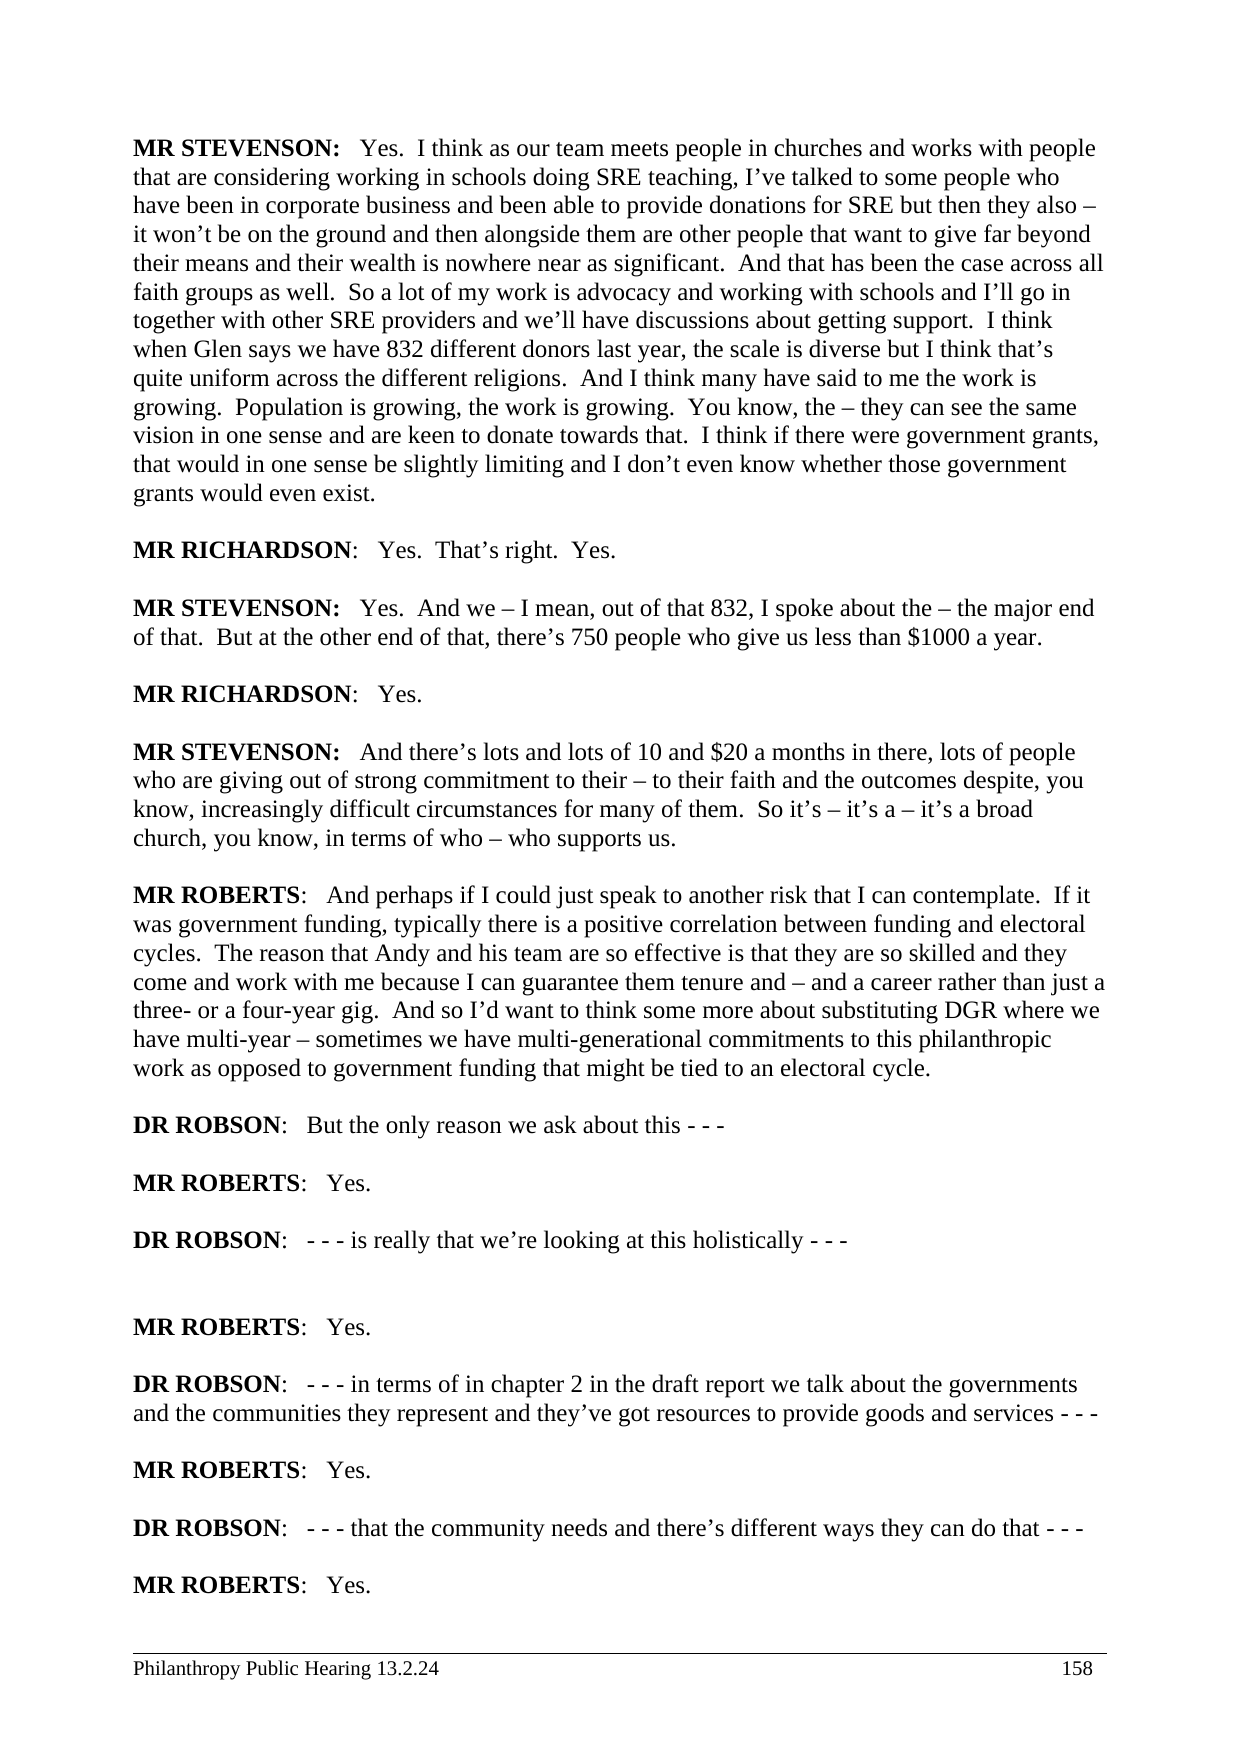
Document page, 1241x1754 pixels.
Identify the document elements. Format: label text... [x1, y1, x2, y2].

text MR STEVENSON: Yes. I think as our team meets people in churches and works with people that are considering working in schools doing SRE teaching, I’ve talked to some people who have been in corporate business and been able to provide donations for SRE but then they also – it won’t be on the ground and then alongside them are other people that want to give far beyond their means and their wealth is nowhere near as significant. And that has been the case across all faith groups as well. So a lot of my work is advocacy and working with schools and I’ll go in together with other SRE providers and we’ll have discussions about getting support. I think when Glen says we have 832 different donors last year, the scale is diverse but I think that’s quite uniform across the different religions. And I think many have said to me the work is growing. Population is growing, the work is growing. You know, the – they can see the same vision in one sense and are keen to donate towards that. I think if there were government grants, that would in one sense be slightly limiting and I don’t even know whether those government grants would even exist. [133, 133, 1107, 507]
text MR STEVENSON: Yes. And we – I mean, out of that 832, I spoke about the – the major end of that. But at the other end of that, there’s 750 people who give us less than $1000 a year. [133, 593, 1107, 650]
text MR RICHARDSON: Yes. That’s right. Yes. [133, 535, 1107, 564]
text MR ROBERTS: Yes. [133, 1312, 1107, 1340]
text MR ROBERTS: Yes. [133, 1455, 1107, 1484]
text MR STEVENSON: And there’s lots and lots of 10 and $20 a months in there, lots of people who are giving out of strong commitment to their – to their faith and the outcomes despite, you know, increasingly difficult circumstances for many of them. So it’s – it’s a – it’s a broad church, you know, in terms of who – who supports us. [133, 737, 1107, 852]
text DR ROBSON: - - - in terms of in chapter 2 in the draft report we talk about the governments and the communities they represent and they’ve got resources to provide goods and services - - - [133, 1369, 1107, 1427]
text MR ROBERTS: Yes. [133, 1168, 1107, 1197]
text MR ROBERTS: And perhaps if I could just speak to another risk that I can contemplate. If it was government funding, typically there is a positive correlation between funding and electoral cycles. The reason that Andy and his team are so effective is that they are so skilled and they come and work with me because I can guarantee them tenure and – and a career rather than just a three- or a four-year gig. And so I’d want to think some more about substituting DGR where we have multi-year – sometimes we have multi-generational commitments to this philanthropic work as opposed to government funding that might be tied to an electoral cycle. [133, 880, 1107, 1082]
text MR ROBERTS: Yes. [133, 1570, 1107, 1599]
text DR ROBSON: - - - is really that we’re looking at this holistically - - - [133, 1225, 1107, 1254]
text DR ROBSON: But the only reason we ask about this - - - [133, 1110, 1107, 1139]
text DR ROBSON: - - - that the community needs and there’s different ways they can do that - - - [133, 1513, 1107, 1542]
text MR RICHARDSON: Yes. [133, 679, 1107, 708]
